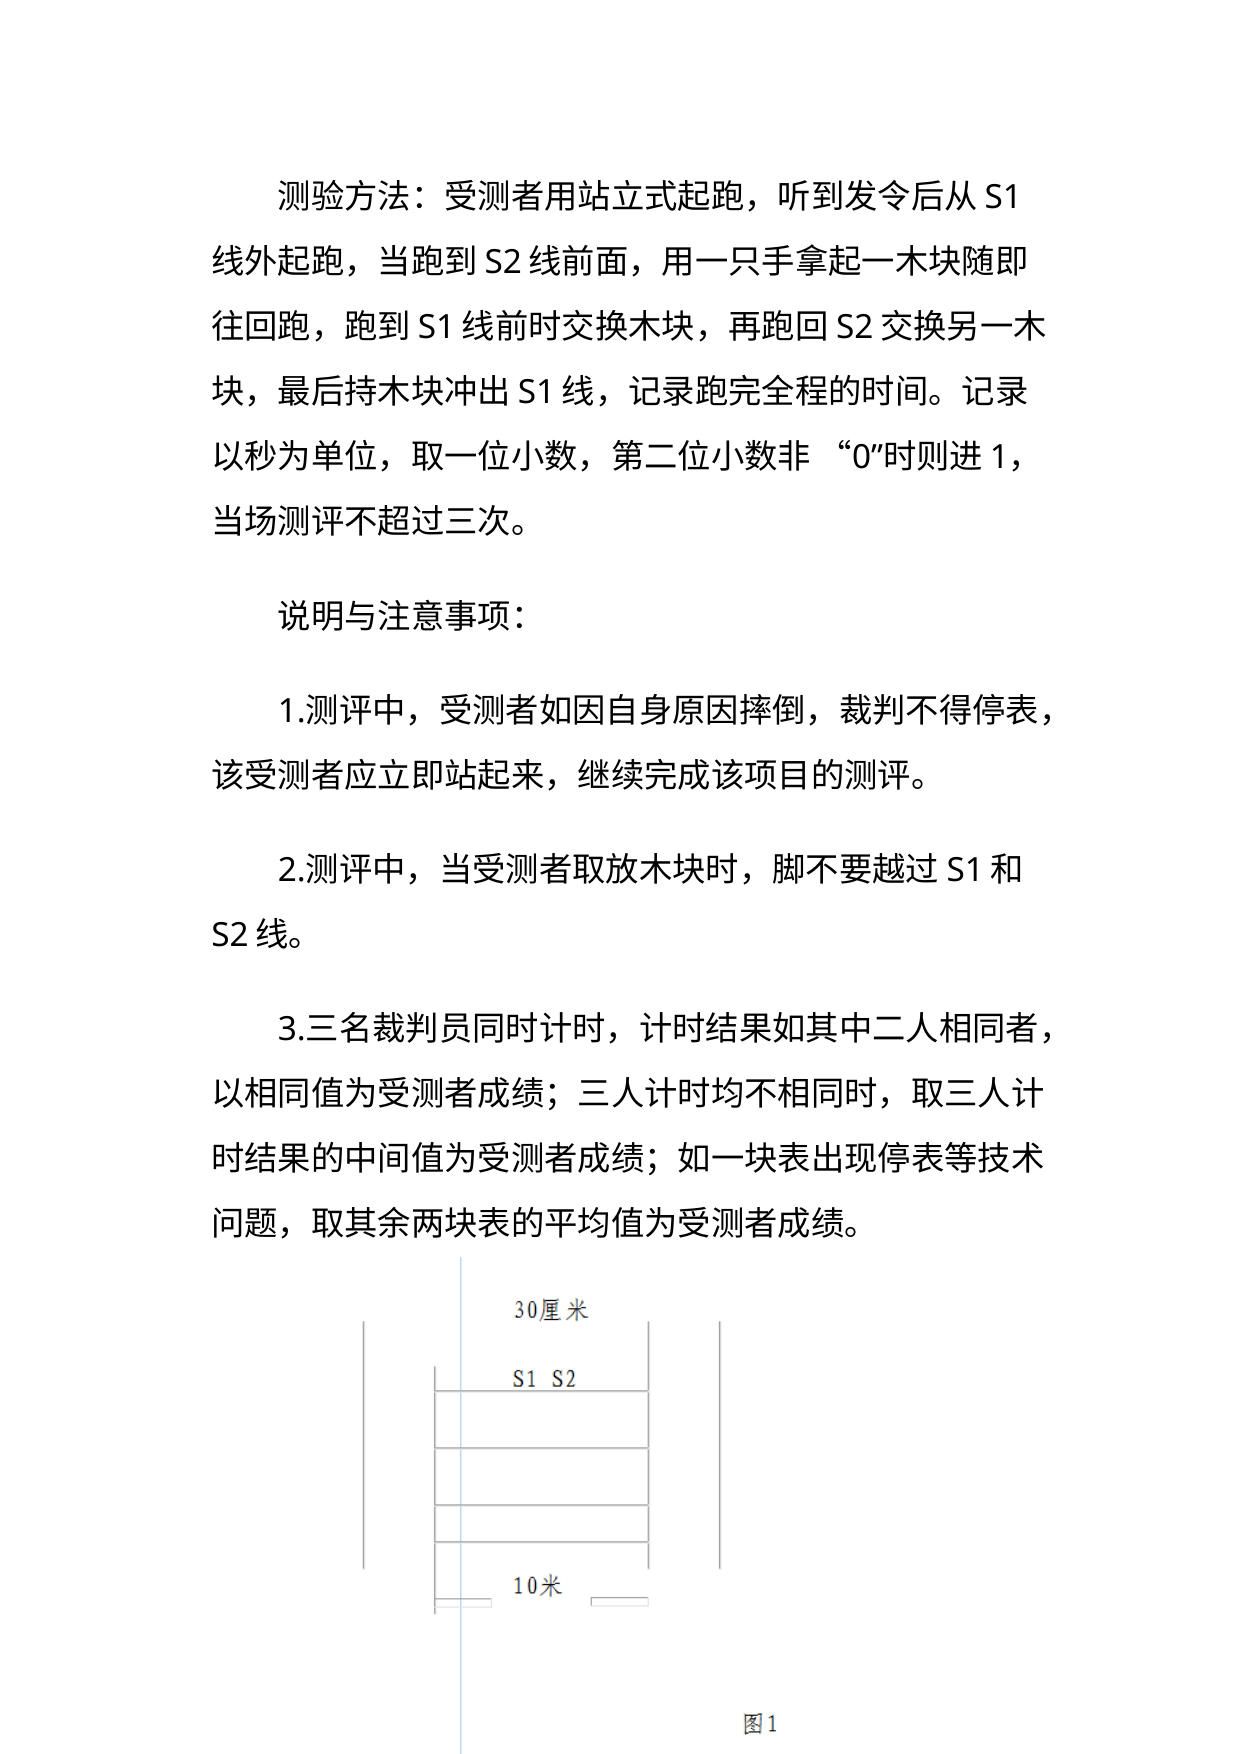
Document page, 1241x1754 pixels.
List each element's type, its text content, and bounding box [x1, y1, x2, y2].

text 说明与注意事项： [211, 581, 1053, 646]
text 测验方法：受测者用站立式起跑，听到发令后从S1线外起跑，当跑到S2线前面，用一只手拿起一木块随即往回跑，跑到S1线前时交换木块，再跑回 S2交换另一木块，最后持木块冲出S1线，记录跑完全程的时间。记录以秒为单位，取一位小数，第二位小数非 “0”时则进1，当场测评不超过三次。 [211, 162, 1053, 552]
picture [332, 1257, 833, 1754]
text 2.测评中，当受测者取放木块时，脚不要越过 S1和 S2线。 [211, 834, 1053, 964]
text 1.测评中，受测者如因自身原因摔倒，裁判不得停表，该受测者应立即站起来，继续完成该项目的测评。 [211, 675, 1053, 805]
text 3.三名裁判员同时计时，计时结果如其中二人相同者，以相同值为受测者成绩；三人计时均不相同时，取三人计时结果的中间值为受测者成绩；如一块表出现停表等技术问题，取其余两块表的平均值为受测者成绩。 [211, 994, 1053, 1254]
